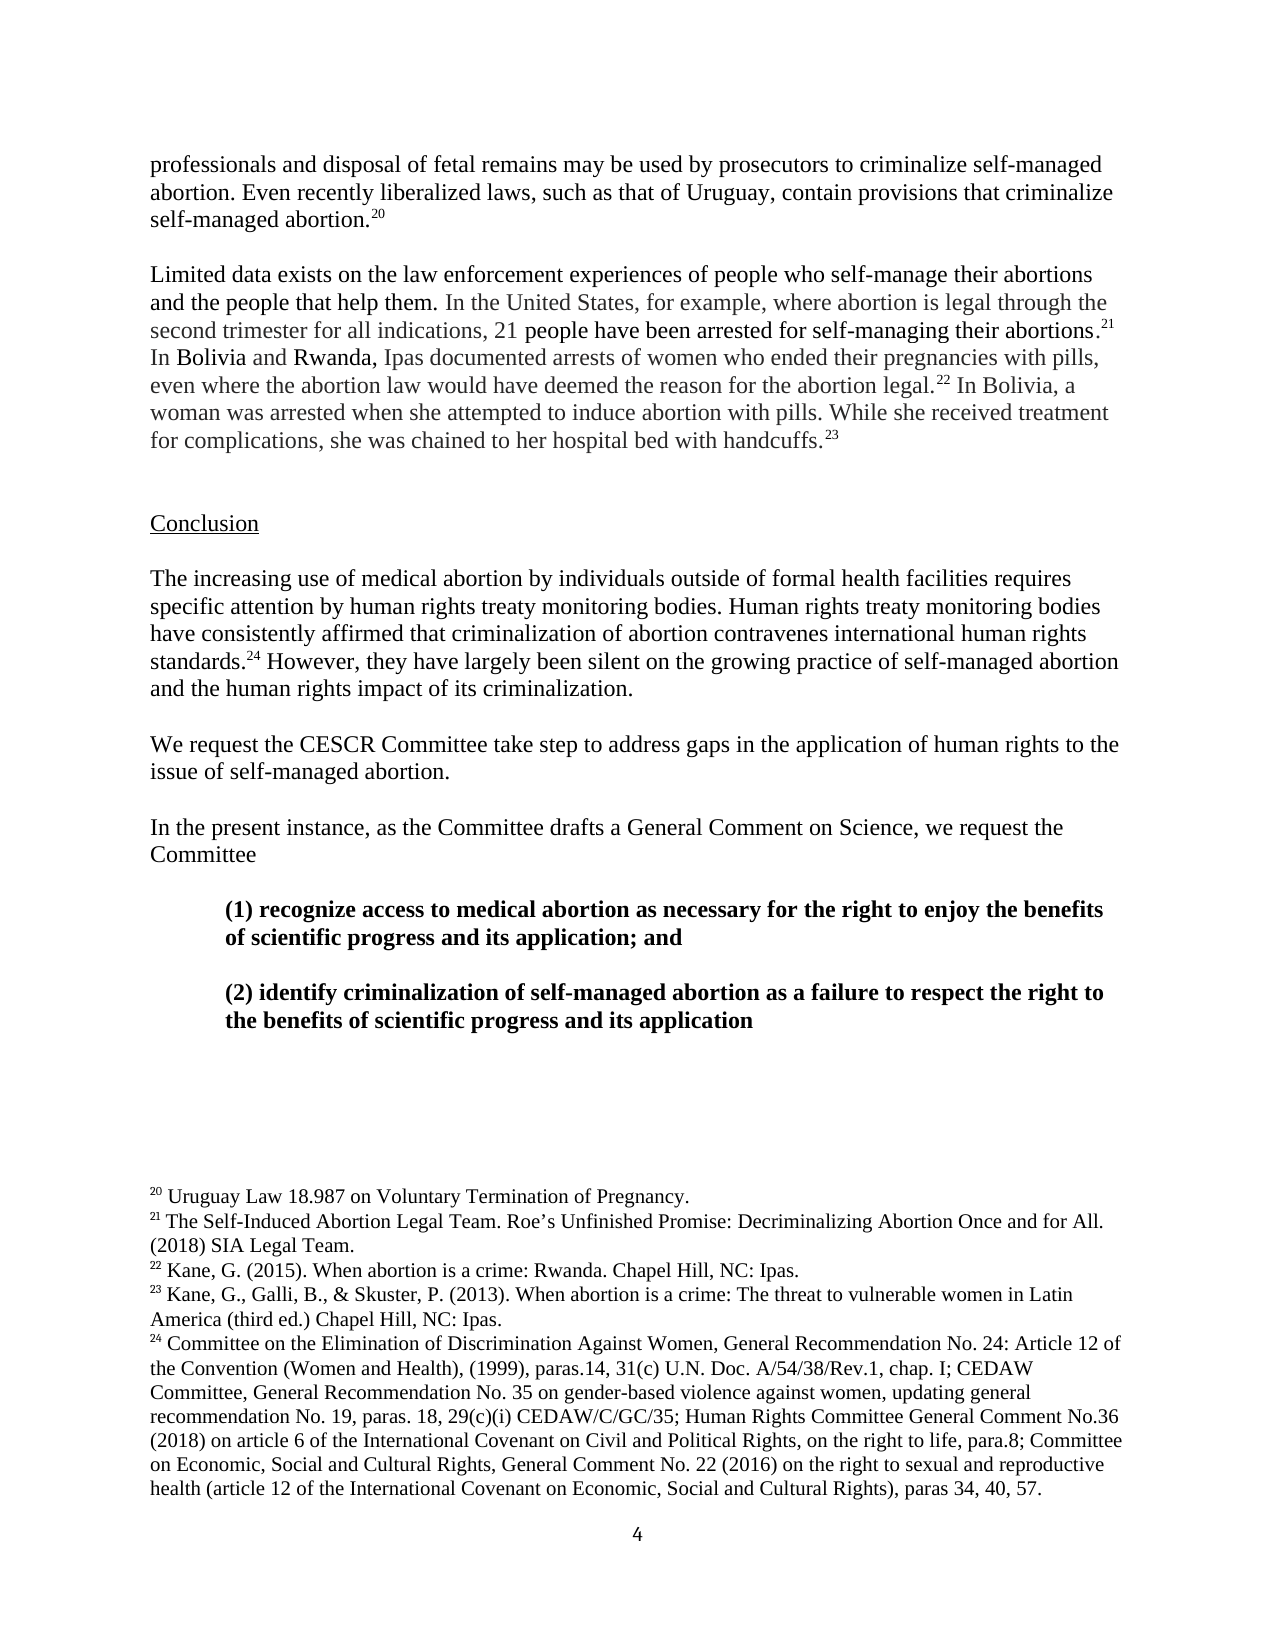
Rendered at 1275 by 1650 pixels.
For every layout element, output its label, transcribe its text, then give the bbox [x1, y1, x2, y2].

text The increasing use of medical abortion by individuals outside of formal health facilities requires specific attention by human rights treaty monitoring bodies. Human rights treaty monitoring bodies have consistently affirmed that criminalization of abortion contravenes international human rights standards. However, they have largely been silent on the growing practice of self-managed abortion and the human rights impact of its criminalization. [150, 564, 1125, 702]
text (1) recognize access to medical abortion as necessary for the right to enjoy the benefits of scientific progress and its application; and [225, 895, 1125, 951]
text Conclusion [150, 509, 1125, 536]
text We request the CESCR Committee take step to address gaps in the application of human rights to the issue of self-managed abortion. [150, 730, 1125, 785]
text The majority of abortion laws around the world—even liberal ones—set out requirements for legal abortion that criminalize abortion services for individuals who do not meet such requirements. Legal barriers to self-managed abortion include requirements that a health professional perform the abortion, that the abortion take place within a health care facility, and barriers on provision of information and distribution of drugs. In addition, laws such as those that regulate health care professionals and disposal of fetal remains may be used by prosecutors to criminalize self-managed abortion. Even recently liberalized laws, such as that of Uruguay, contain provisions that criminalize self-managed abortion. [150, 150, 1125, 233]
text In the present instance, as the Committee drafts a General Comment on Science, we request the Committee [150, 812, 1125, 868]
text Limited data exists on the law enforcement experiences of people who self-manage their abortions and the people that help them. In the United States, for example, where abortion is legal through the second trimester for all indications, 21 people have been arrested for self-managing their abortions. In Bolivia and Rwanda, Ipas documented arrests of women who ended their pregnancies with pills, even where the abortion law would have deemed the reason for the abortion legal. In Bolivia, a woman was arrested when she attempted to induce abortion with pills. While she received treatment for complications, she was chained to her hospital bed with handcuffs. [150, 260, 1125, 454]
text (2) identify criminalization of self-managed abortion as a failure to respect the right to the benefits of scientific progress and its application [225, 978, 1125, 1033]
